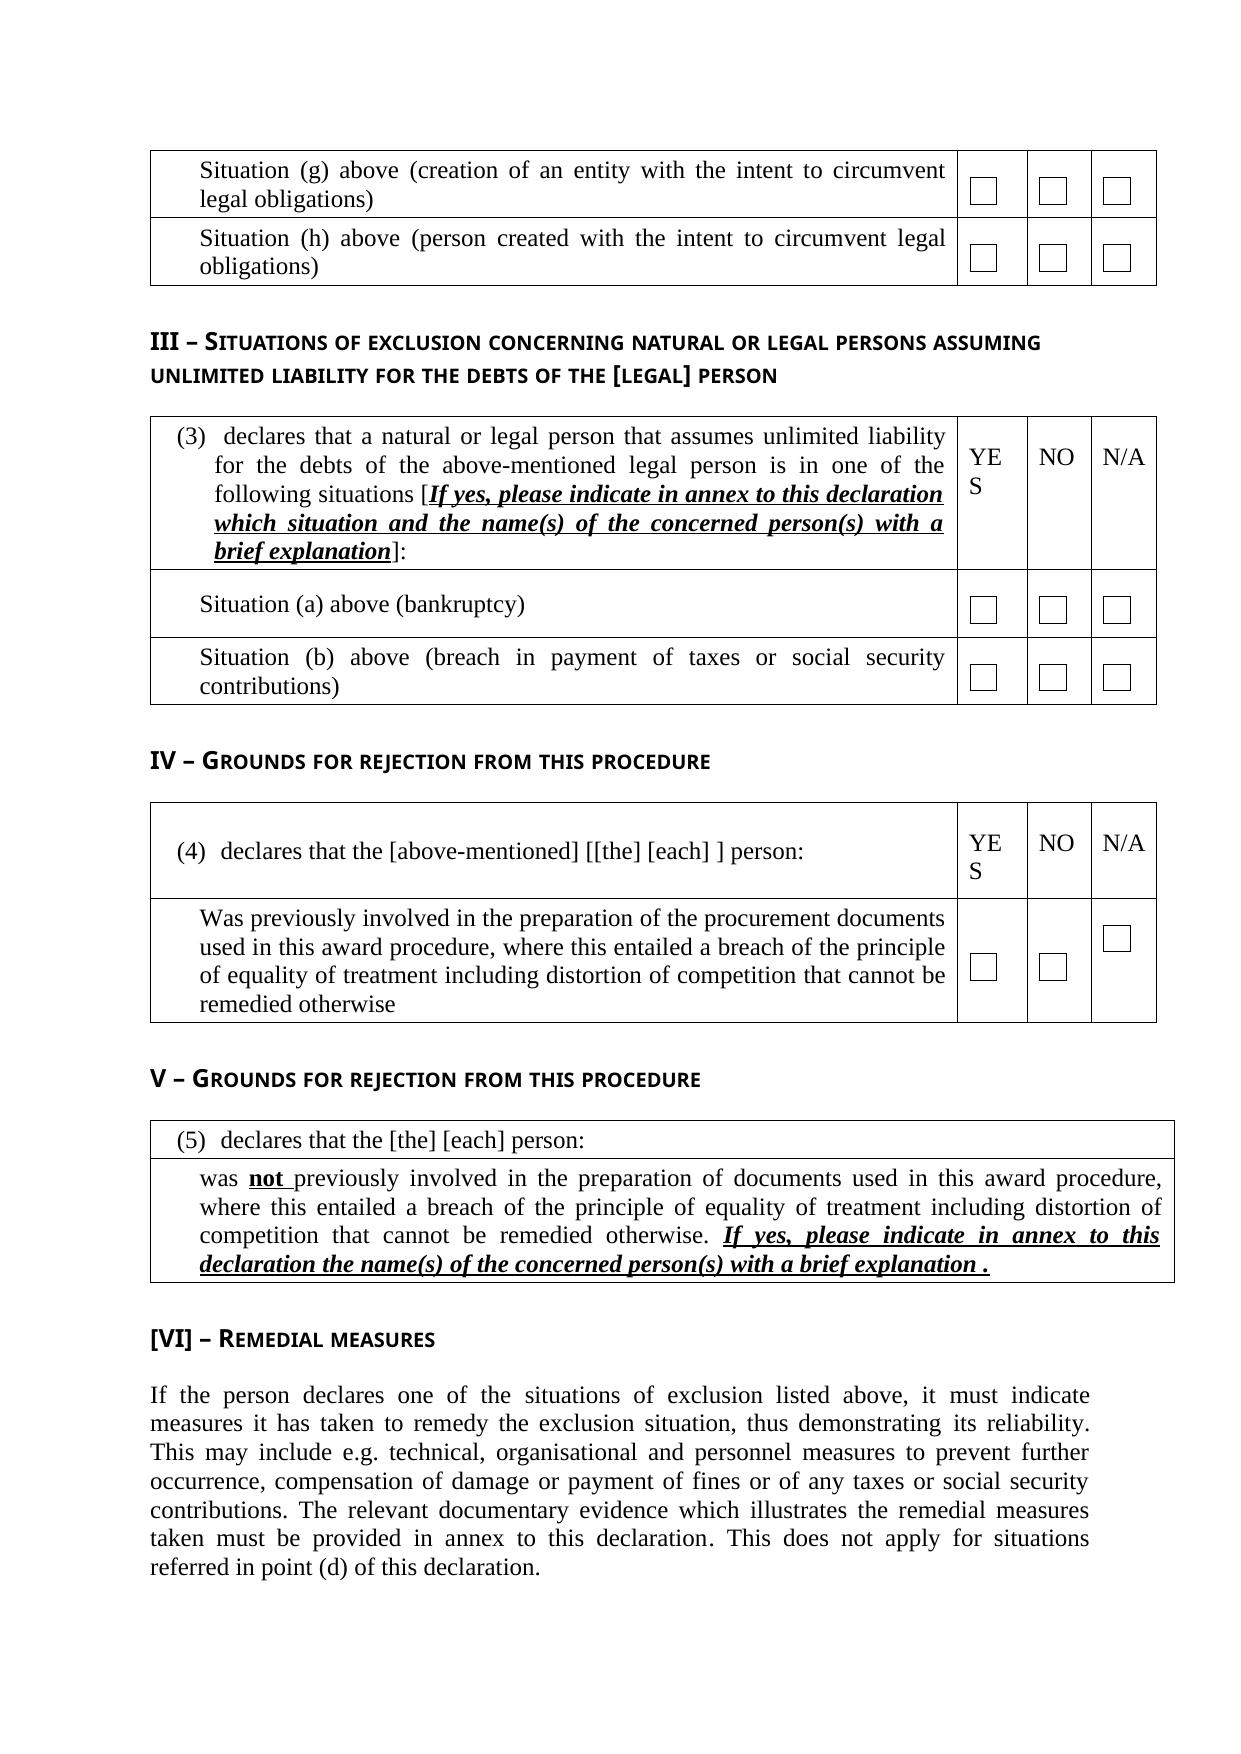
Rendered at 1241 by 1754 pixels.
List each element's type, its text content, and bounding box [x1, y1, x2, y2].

table_cell [1092, 899, 1156, 1022]
table_cell [1028, 899, 1091, 1022]
table_cell [1028, 638, 1091, 704]
table_cell [1028, 151, 1091, 217]
text IV – Grounds for rejection from this procedure [150, 742, 1090, 777]
table_cell [1092, 218, 1156, 284]
table_cell Situation (a) above (bankruptcy) [151, 570, 957, 637]
table_header NO [1028, 417, 1091, 569]
table_cell Situation (h) above (person created with the intent to circumvent legal obligations) [151, 218, 957, 284]
table_cell [1028, 218, 1091, 284]
table_cell [1092, 151, 1156, 217]
table_cell [1028, 570, 1091, 637]
table_cell Was previously involved in the preparation of the procurement documents used in this award procedure, where this entailed a breach of the principle of equality of treatment including distortion of competition that cannot be remedied otherwise [151, 899, 957, 1022]
table_cell [958, 638, 1027, 704]
table_header YES [958, 803, 1027, 898]
table_cell [958, 570, 1027, 637]
table_cell Situation (g) above (creation of an entity with the intent to circumvent legal obligations) [151, 151, 957, 217]
table_header declares that the [the] [each] person: [151, 1121, 1174, 1158]
table_header declares that a natural or legal person that assumes unlimited liability for the debts of the above-mentioned legal person is in one of the following situations [If yes, please indicate in annex to this declaration which situation and the name(s) of the concerned person(s) with a brief explanation]: [151, 417, 957, 569]
table_header N/A [1092, 417, 1156, 569]
table_header declares that the [above-mentioned] [[the] [each] ] person: [151, 803, 957, 898]
text [VI] – Remedial measures [150, 1321, 1090, 1355]
table_cell [958, 899, 1027, 1022]
table_header N/A [1092, 803, 1156, 898]
table_cell [958, 218, 1027, 284]
table_cell [958, 151, 1027, 217]
text If the person declares one of the situations of exclusion listed above, it must indicate measures it has taken to remedy the exclusion situation, thus demonstrating its reliability. This may include e.g. technical, organisational and personnel measures to prevent further occurrence, compensation of damage or payment of fines or of any taxes or social security contributions. The relevant documentary evidence which illustrates the remedial measures taken must be provided in annex to this declaration. This does not apply for situations referred in point (d) of this declaration. [150, 1380, 1090, 1581]
table_cell [1092, 638, 1156, 704]
table_cell was not previously involved in the preparation of documents used in this award procedure, where this entailed a breach of the principle of equality of treatment including distortion of competition that cannot be remedied otherwise. If yes, please indicate in annex to this declaration the name(s) of the concerned person(s) with a brief explanation . [151, 1159, 1174, 1282]
table_cell [1092, 570, 1156, 637]
text III – Situations of exclusion concerning natural or legal persons assuming unlimited liability for the debts of the [legal] person [150, 323, 1090, 391]
table_header NO [1028, 803, 1091, 898]
table_cell Situation (b) above (breach in payment of taxes or social security contributions) [151, 638, 957, 704]
text V – Grounds for rejection from this procedure [150, 1061, 1090, 1094]
table_header YES [958, 417, 1027, 569]
